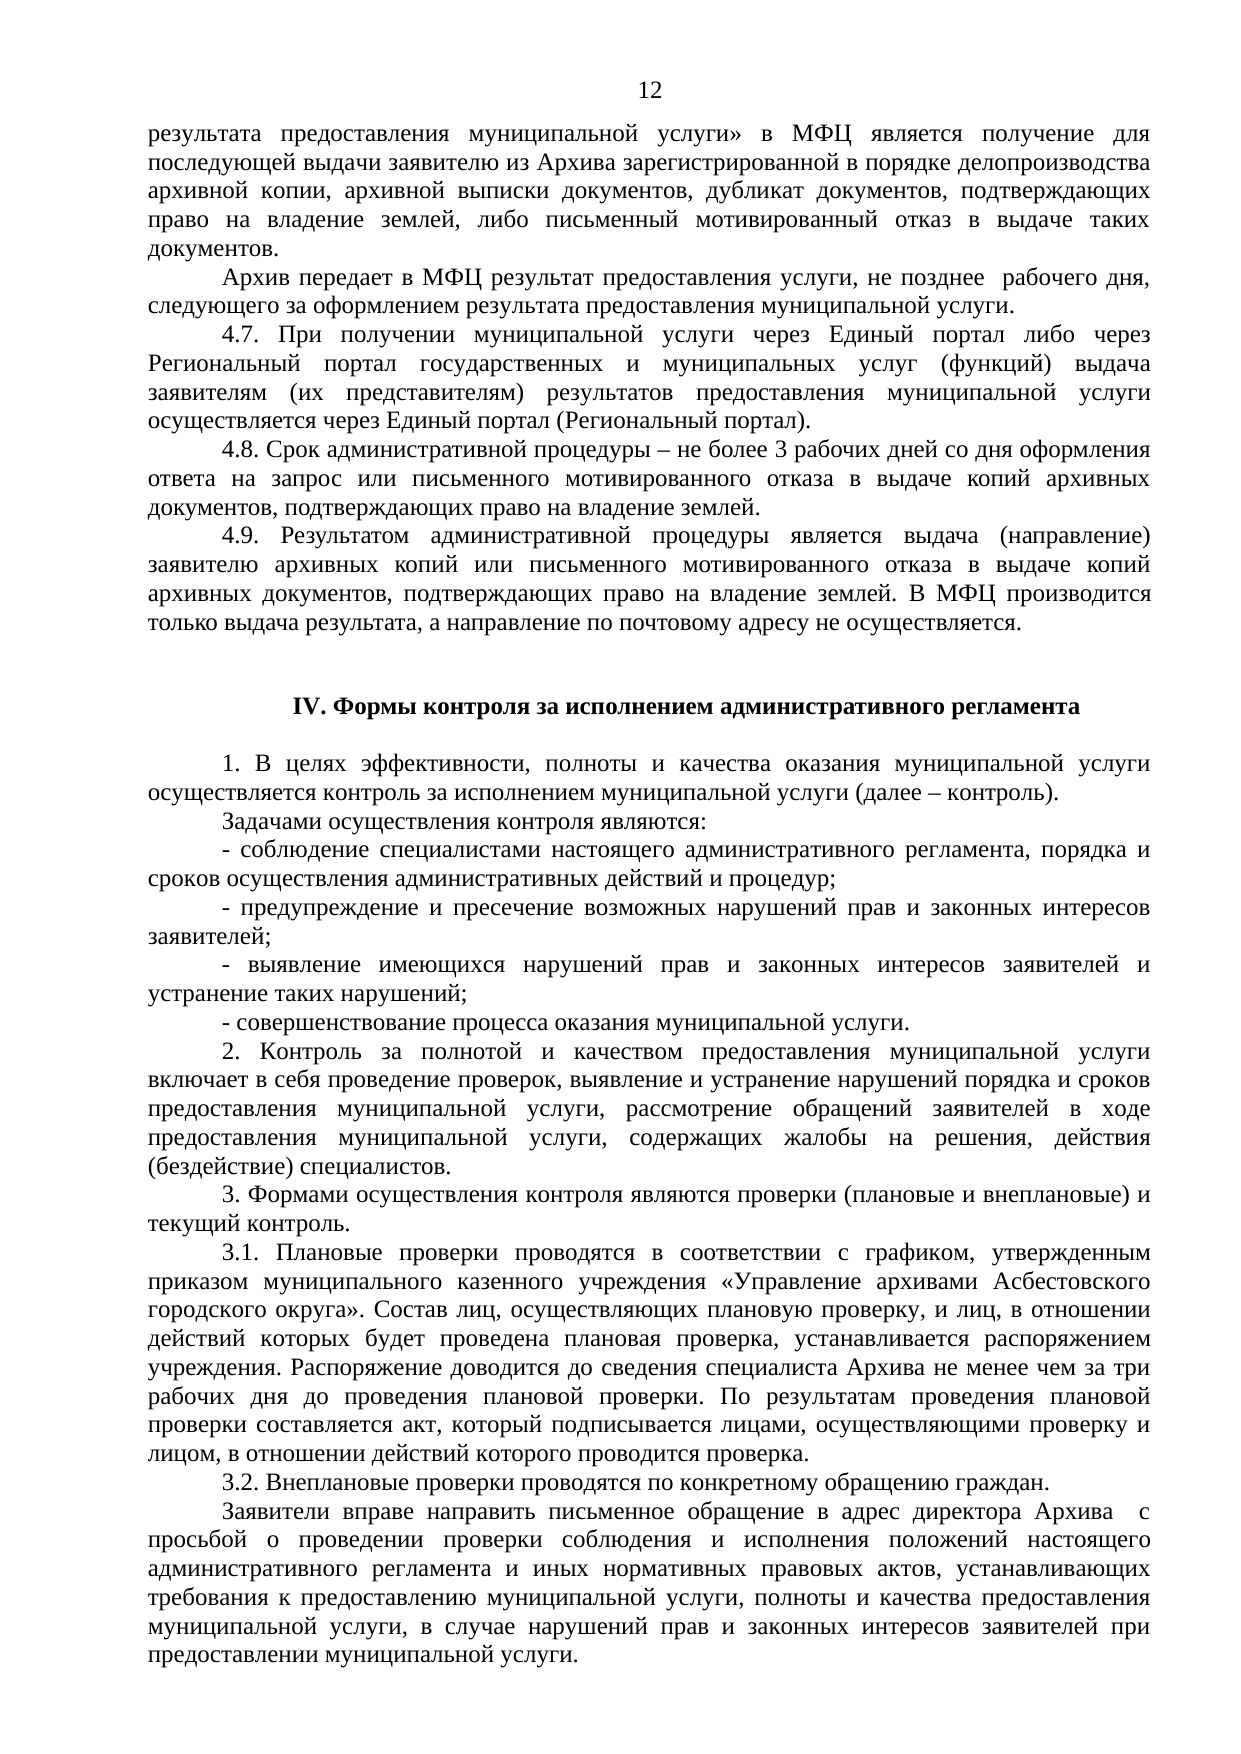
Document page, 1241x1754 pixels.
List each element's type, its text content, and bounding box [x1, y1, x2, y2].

text 1. В целях эффективности, полноты и качества оказания муниципальной услуги осуществляется контроль за исполнением муниципальной услуги (далее – контроль). [148, 748, 1152, 806]
text - совершенствование процесса оказания муниципальной услуги. [148, 1007, 1152, 1036]
text - выявление имеющихся нарушений прав и законных интересов заявителей и устранение таких нарушений; [148, 949, 1152, 1007]
text 3.1. Плановые проверки проводятся в соответствии с графиком, утвержденным приказом муниципального казенного учреждения «Управление архивами Асбестовского городского округа». Состав лиц, осуществляющих плановую проверку, и лиц, в отношении действий которых будет проведена плановая проверка, устанавливается распоряжением учреждения. Распоряжение доводится до сведения специалиста Архива не менее чем за три рабочих дня до проведения плановой проверки. По результатам проведения плановой проверки составляется акт, который подписывается лицами, осуществляющими проверку и лицом, в отношении действий которого проводится проверка. [148, 1237, 1152, 1467]
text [148, 118, 1152, 262]
text 4.7. При получении муниципальной услуги через Единый портал либо через Региональный портал государственных и муниципальных услуг (функций) выдача заявителям (их представителям) результатов предоставления муниципальной услуги осуществляется через Единый портал (Региональный портал). [148, 319, 1152, 434]
text 3.2. Внеплановые проверки проводятся по конкретному обращению граждан. [148, 1467, 1152, 1496]
text Заявители вправе направить письменное обращение в адрес директора Архива с просьбой о проведении проверки соблюдения и исполнения положений настоящего административного регламента и иных нормативных правовых актов, устанавливающих требования к предоставлению муниципальной услуги, полноты и качества предоставления муниципальной услуги, в случае нарушений прав и законных интересов заявителей при предоставлении муниципальной услуги. [148, 1496, 1152, 1668]
text 3. Формами осуществления контроля являются проверки (плановые и внеплановые) и текущий контроль. [148, 1179, 1152, 1237]
text 2. Контроль за полнотой и качеством предоставления муниципальной услуги включает в себя проведение проверок, выявление и устранение нарушений порядка и сроков предоставления муниципальной услуги, рассмотрение обращений заявителей в ходе предоставления муниципальной услуги, содержащих жалобы на решения, действия (бездействие) специалистов. [148, 1036, 1152, 1179]
text Архив передает в МФЦ результат предоставления услуги, не позднее рабочего дня, следующего за оформлением результата предоставления муниципальной услуги. [148, 262, 1152, 319]
text 4.9. Результатом административной процедуры является выдача (направление) заявителю архивных копий или письменного мотивированного отказа в выдаче копий архивных документов, подтверждающих право на владение землей. В МФЦ производится только выдача результата, а направление по почтовому адресу не осуществляется. [148, 521, 1152, 636]
text 4.8. Срок административной процедуры – не более 3 рабочих дней со дня оформления ответа на запрос или письменного мотивированного отказа в выдаче копий архивных документов, подтверждающих право на владение землей. [148, 434, 1152, 521]
text Задачами осуществления контроля являются: [148, 806, 1152, 834]
text - предупреждение и пресечение возможных нарушений прав и законных интересов заявителей; [148, 892, 1152, 949]
text IV. Формы контроля за исполнением административного регламента [148, 691, 1152, 719]
text - соблюдение специалистами настоящего административного регламента, порядка и сроков осуществления административных действий и процедур; [148, 834, 1152, 892]
